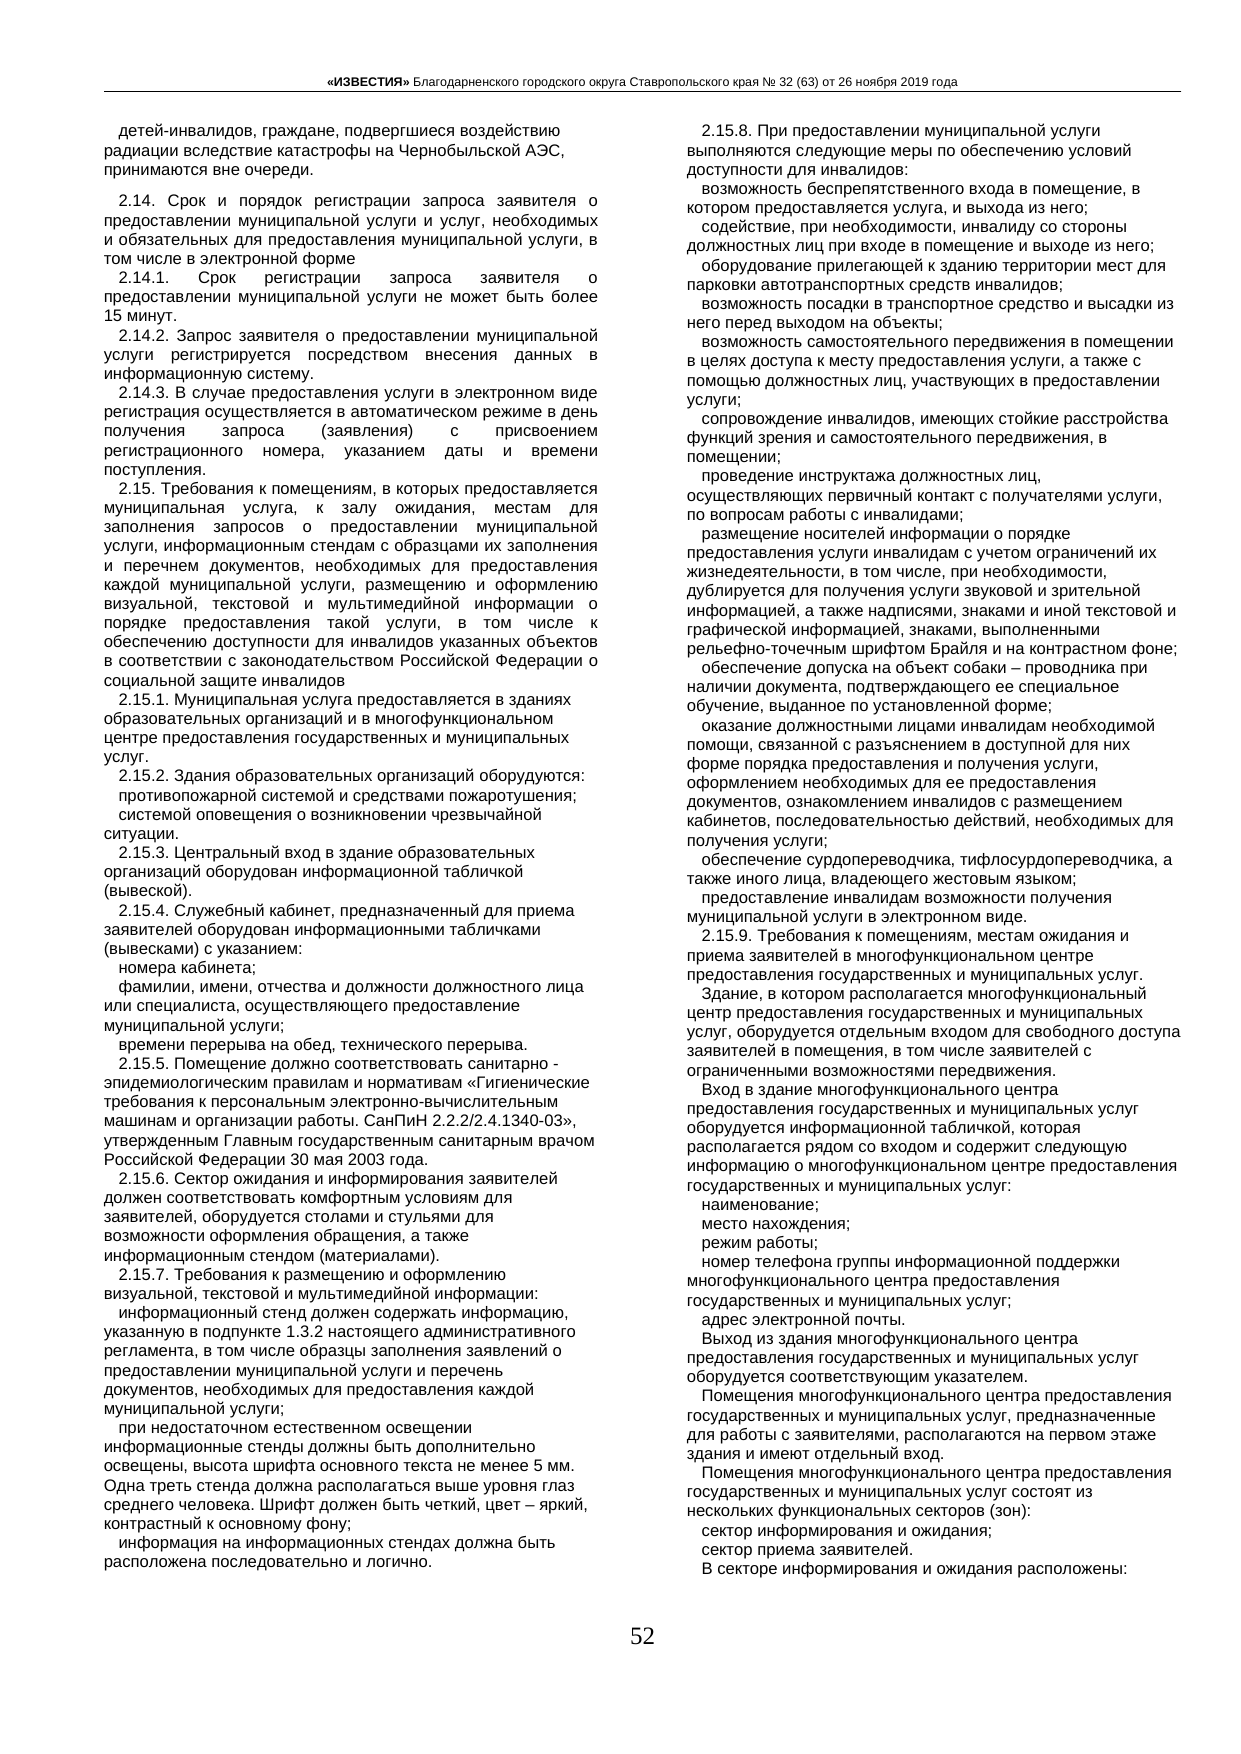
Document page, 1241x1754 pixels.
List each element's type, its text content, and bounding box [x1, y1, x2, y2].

text обеспечение сурдопереводчика, тифлосурдопереводчика, а также иного лица, владеющего жестовым языком; [687, 849, 1181, 888]
text детей-инвалидов, граждане, подвергшиеся воздействию радиации вследствие катастрофы на Чернобыльской АЭС, принимаются вне очереди. [103, 121, 598, 179]
text размещение носителей информации о порядке предоставления услуги инвалидам с учетом ограничений их жизнедеятельности, в том числе, при необходимости, дублируется для получения услуги звуковой и зрительной информацией, а также надписями, знаками и иной текстовой и графической информацией, знаками, выполненными рельефно-точечным шрифтом Брайля и на контрастном фоне; [687, 524, 1181, 658]
text противопожарной системой и средствами пожаротушения; [103, 785, 598, 804]
text В секторе информирования и ожидания расположены: [687, 1559, 1181, 1578]
text наименование; [687, 1194, 1181, 1214]
text Выход из здания многофункционального центра предоставления государственных и муниципальных услуг оборудуется соответствующим указателем. [687, 1329, 1181, 1386]
text 2.14.3. В случае предоставления услуги в электронном виде регистрация осуществляется в автоматическом режиме в день получения запроса (заявления) с присвоением регистрационного номера, указанием даты и времени поступления. [103, 383, 598, 479]
text 2.15.5. Помещение должно соответствовать санитарно - эпидемиологическим правилам и нормативам «Гигиенические требования к персональным электронно-вычислительным машинам и организации работы. СанПиН 2.2.2/2.4.1340-03», утвержденным Главным государственным санитарным врачом Российской Федерации 30 мая 2003 года. [103, 1054, 598, 1169]
text возможность посадки в транспортное средство и высадки из него перед выходом на объекты; [687, 294, 1181, 332]
text оборудование прилегающей к зданию территории мест для парковки автотранспортных средств инвалидов; [687, 255, 1181, 294]
text предоставление инвалидам возможности получения муниципальной услуги в электронном виде. [687, 888, 1181, 926]
text информационный стенд должен содержать информацию, указанную в подпункте 1.3.2 настоящего административного регламента, в том числе образцы заполнения заявлений о предоставлении муниципальной услуги и перечень документов, необходимых для предоставления каждой муниципальной услуги; [103, 1303, 598, 1418]
text адрес электронной почты. [687, 1309, 1181, 1329]
text 2.15.1. Муниципальная услуга предоставляется в зданиях образовательных организаций и в многофункциональном центре предоставления государственных и муниципальных услуг. [103, 689, 598, 766]
text сопровождение инвалидов, имеющих стойкие расстройства функций зрения и самостоятельного передвижения, в помещении; [687, 409, 1181, 466]
text информация на информационных стендах должна быть расположена последовательно и логично. [103, 1533, 598, 1571]
text 2.15.6. Сектор ожидания и информирования заявителей должен соответствовать комфортным условиям для заявителей, оборудуется столами и стульями для возможности оформления обращения, а также информационным стендом (материалами). [103, 1169, 598, 1264]
text фамилии, имени, отчества и должности должностного лица или специалиста, осуществляющего предоставление муниципальной услуги; [103, 977, 598, 1034]
text 2.14. Срок и порядок регистрации запроса заявителя о предоставлении муниципальной услуги и услуг, необходимых и обязательных для предоставления муниципальной услуги, в том числе в электронной форме [103, 191, 598, 268]
text 2.15. Требования к помещениям, в которых предоставляется муниципальная услуга, к залу ожидания, местам для заполнения запросов о предоставлении муниципальной услуги, информационным стендам с образцами их заполнения и перечнем документов, необходимых для предоставления каждой муниципальной услуги, размещению и оформлению визуальной, текстовой и мультимедийной информации о порядке предоставления такой услуги, в том числе к обеспечению доступности для инвалидов указанных объектов в соответствии с законодательством Российской Федерации о социальной защите инвалидов [103, 479, 598, 689]
text содействие, при необходимости, инвалиду со стороны должностных лиц при входе в помещение и выходе из него; [687, 217, 1181, 255]
text 2.15.3. Центральный вход в здание образовательных организаций оборудован информационной табличкой (вывеской). [103, 843, 598, 900]
text 2.14.2. Запрос заявителя о предоставлении муниципальной услуги регистрируется посредством внесения данных в информационную систему. [103, 325, 598, 383]
text 2.15.4. Служебный кабинет, предназначенный для приема заявителей оборудован информационными табличками (вывесками) с указанием: [103, 900, 598, 958]
text системой оповещения о возникновении чрезвычайной ситуации. [103, 804, 598, 843]
text Вход в здание многофункционального центра предоставления государственных и муниципальных услуг оборудуется информационной табличкой, которая располагается рядом со входом и содержит следующую информацию о многофункциональном центре предоставления государственных и муниципальных услуг: [687, 1079, 1181, 1194]
text номера кабинета; [103, 958, 598, 977]
text сектор информирования и ожидания; [687, 1520, 1181, 1539]
text при недостаточном естественном освещении информационные стенды должны быть дополнительно освещены, высота шрифта основного текста не менее . Одна треть стенда должна располагаться выше уровня глаз среднего человека. Шрифт должен быть четкий, цвет – яркий, контрастный к основному фону; [103, 1418, 598, 1533]
text Помещения многофункционального центра предоставления государственных и муниципальных услуг состоят из нескольких функциональных секторов (зон): [687, 1463, 1181, 1520]
text обеспечение допуска на объект собаки – проводника при наличии документа, подтверждающего ее специальное обучение, выданное по установленной форме; [687, 658, 1181, 715]
text оказание должностными лицами инвалидам необходимой помощи, связанной с разъяснением в доступной для них форме порядка предоставления и получения услуги, оформлением необходимых для ее предоставления документов, ознакомлением инвалидов с размещением кабинетов, последовательностью действий, необходимых для получения услуги; [687, 715, 1181, 849]
text возможность самостоятельного передвижения в помещении в целях доступа к месту предоставления услуги, а также с помощью должностных лиц, участвующих в предоставлении услуги; [687, 332, 1181, 409]
text 2.15.2. Здания образовательных организаций оборудуются: [103, 766, 598, 785]
text Здание, в котором располагается многофункциональный центр предоставления государственных и муниципальных услуг, оборудуется отдельным входом для свободного доступа заявителей в помещения, в том числе заявителей с ограниченными возможностями передвижения. [687, 984, 1181, 1079]
text сектор приема заявителей. [687, 1539, 1181, 1559]
text возможность беспрепятственного входа в помещение, в котором предоставляется услуга, и выхода из него; [687, 179, 1181, 217]
text 2.14.1. Срок регистрации запроса заявителя о предоставлении муниципальной услуги не может быть более 15 минут. [103, 268, 598, 325]
text проведение инструктажа должностных лиц, осуществляющих первичный контакт с получателями услуги, по вопросам работы с инвалидами; [687, 466, 1181, 524]
text номер телефона группы информационной поддержки многофункционального центра предоставления государственных и муниципальных услуг; [687, 1252, 1181, 1309]
text времени перерыва на обед, технического перерыва. [103, 1034, 598, 1054]
text Помещения многофункционального центра предоставления государственных и муниципальных услуг, предназначенные для работы с заявителями, располагаются на первом этаже здания и имеют отдельный вход. [687, 1386, 1181, 1463]
text режим работы; [687, 1233, 1181, 1252]
text 2.15.7. Требования к размещению и оформлению визуальной, текстовой и мультимедийной информации: [103, 1264, 598, 1303]
text 2.15.9. Требования к помещениям, местам ожидания и приема заявителей в многофункциональном центре предоставления государственных и муниципальных услуг. [687, 926, 1181, 984]
text место нахождения; [687, 1214, 1181, 1233]
text 2.15.8. При предоставлении муниципальной услуги выполняются следующие меры по обеспечению условий доступности для инвалидов: [687, 121, 1181, 179]
